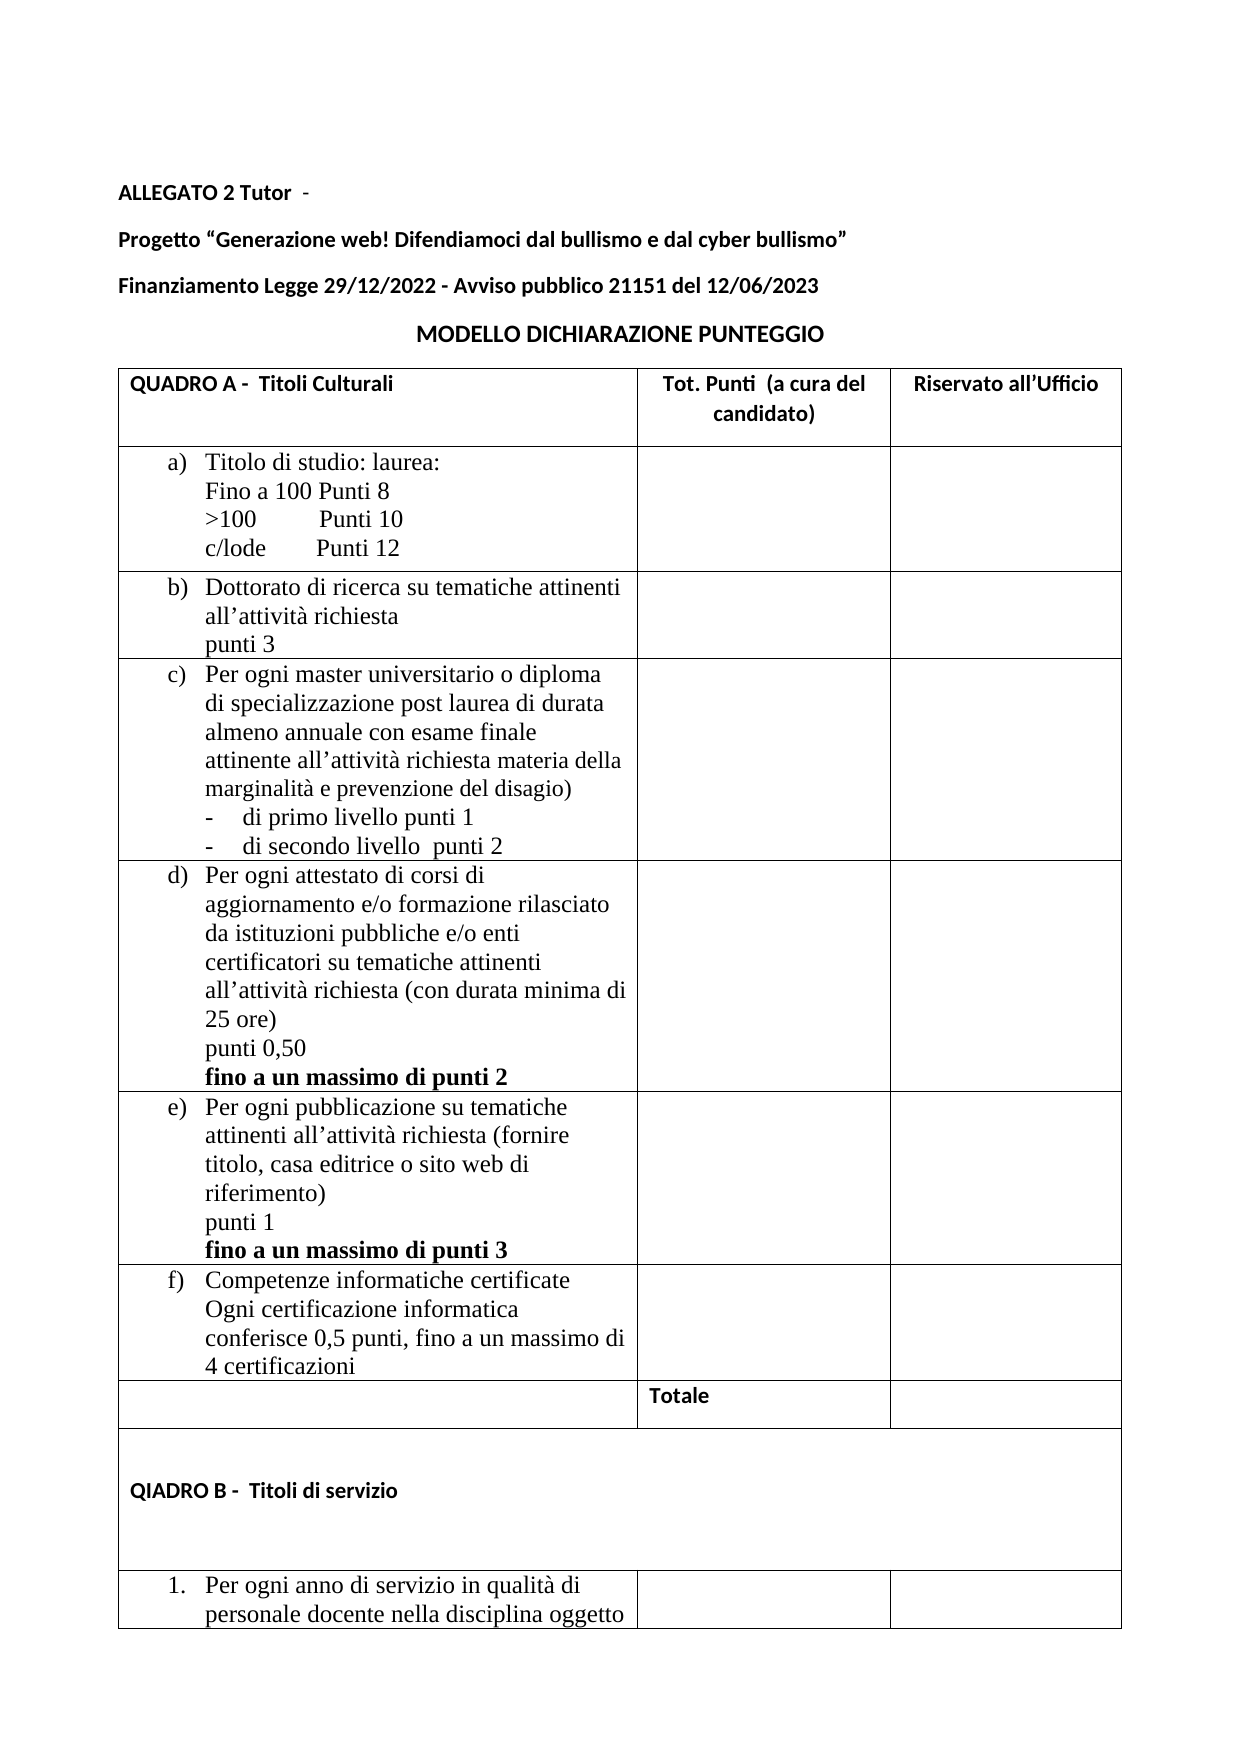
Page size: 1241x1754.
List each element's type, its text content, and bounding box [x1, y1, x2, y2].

table_cell [891, 572, 1121, 658]
table_header QUADRO A - Titoli Culturali [119, 369, 637, 446]
table_cell [638, 447, 890, 571]
table_cell [891, 861, 1121, 1091]
text Finanziamento Legge 29/12/2022 - Avviso pubblico 21151 del 12/06/2023 [118, 272, 1122, 299]
table_cell Totale [638, 1381, 890, 1428]
table_cell QIADRO B - Titoli di servizio [119, 1429, 1121, 1569]
table_header Tot. Punti (a cura del candidato) [638, 369, 890, 446]
table_cell Per ogni master universitario o diploma di specializzazione post laurea di durata almeno annuale con esame finale attinente all’attività richiesta materia della marginalità e prevenzione del disagio) di primo livello punti 1 di secondo livello punti 2 [119, 659, 637, 859]
text MODELLO DICHIARAZIONE PUNTEGGIO [118, 318, 1122, 349]
table_header Riservato all’Ufficio [891, 369, 1121, 446]
table_cell [891, 1265, 1121, 1380]
table_cell [638, 1265, 890, 1380]
table_cell [891, 1092, 1121, 1264]
table_cell Titolo di studio: laurea: Fino a 100 Punti 8 >100 Punti 10 c/lode Punti 12 [119, 447, 637, 571]
table_cell [638, 1092, 890, 1264]
table_cell [638, 861, 890, 1091]
table_cell Dottorato di ricerca su tematiche attinenti all’attività richiesta punti 3 [119, 572, 637, 658]
table_cell Competenze informatiche certificate Ogni certificazione informatica conferisce 0,5 punti, fino a un massimo di 4 certificazioni [119, 1265, 637, 1380]
table_cell [891, 447, 1121, 571]
table_cell [119, 1381, 637, 1428]
table_cell Per ogni pubblicazione su tematiche attinenti all’attività richiesta (fornire titolo, casa editrice o sito web di riferimento) punti 1 fino a un massimo di punti 3 [119, 1092, 637, 1264]
text ALLEGATO 2 Tutor - [118, 148, 1122, 206]
table_cell [891, 1571, 1121, 1628]
table_cell [638, 659, 890, 859]
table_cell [119, 1571, 637, 1628]
table_cell [891, 1381, 1121, 1428]
text Progetto “Generazione web! Difendiamoci dal bullismo e dal cyber bullismo” [118, 225, 1122, 253]
table_cell [891, 659, 1121, 859]
table_cell [638, 1571, 890, 1628]
table_cell Per ogni attestato di corsi di aggiornamento e/o formazione rilasciato da istituzioni pubbliche e/o enti certificatori su tematiche attinenti all’attività richiesta (con durata minima di 25 ore) punti 0,50 fino a un massimo di punti 2 [119, 861, 637, 1091]
table_cell [638, 572, 890, 658]
